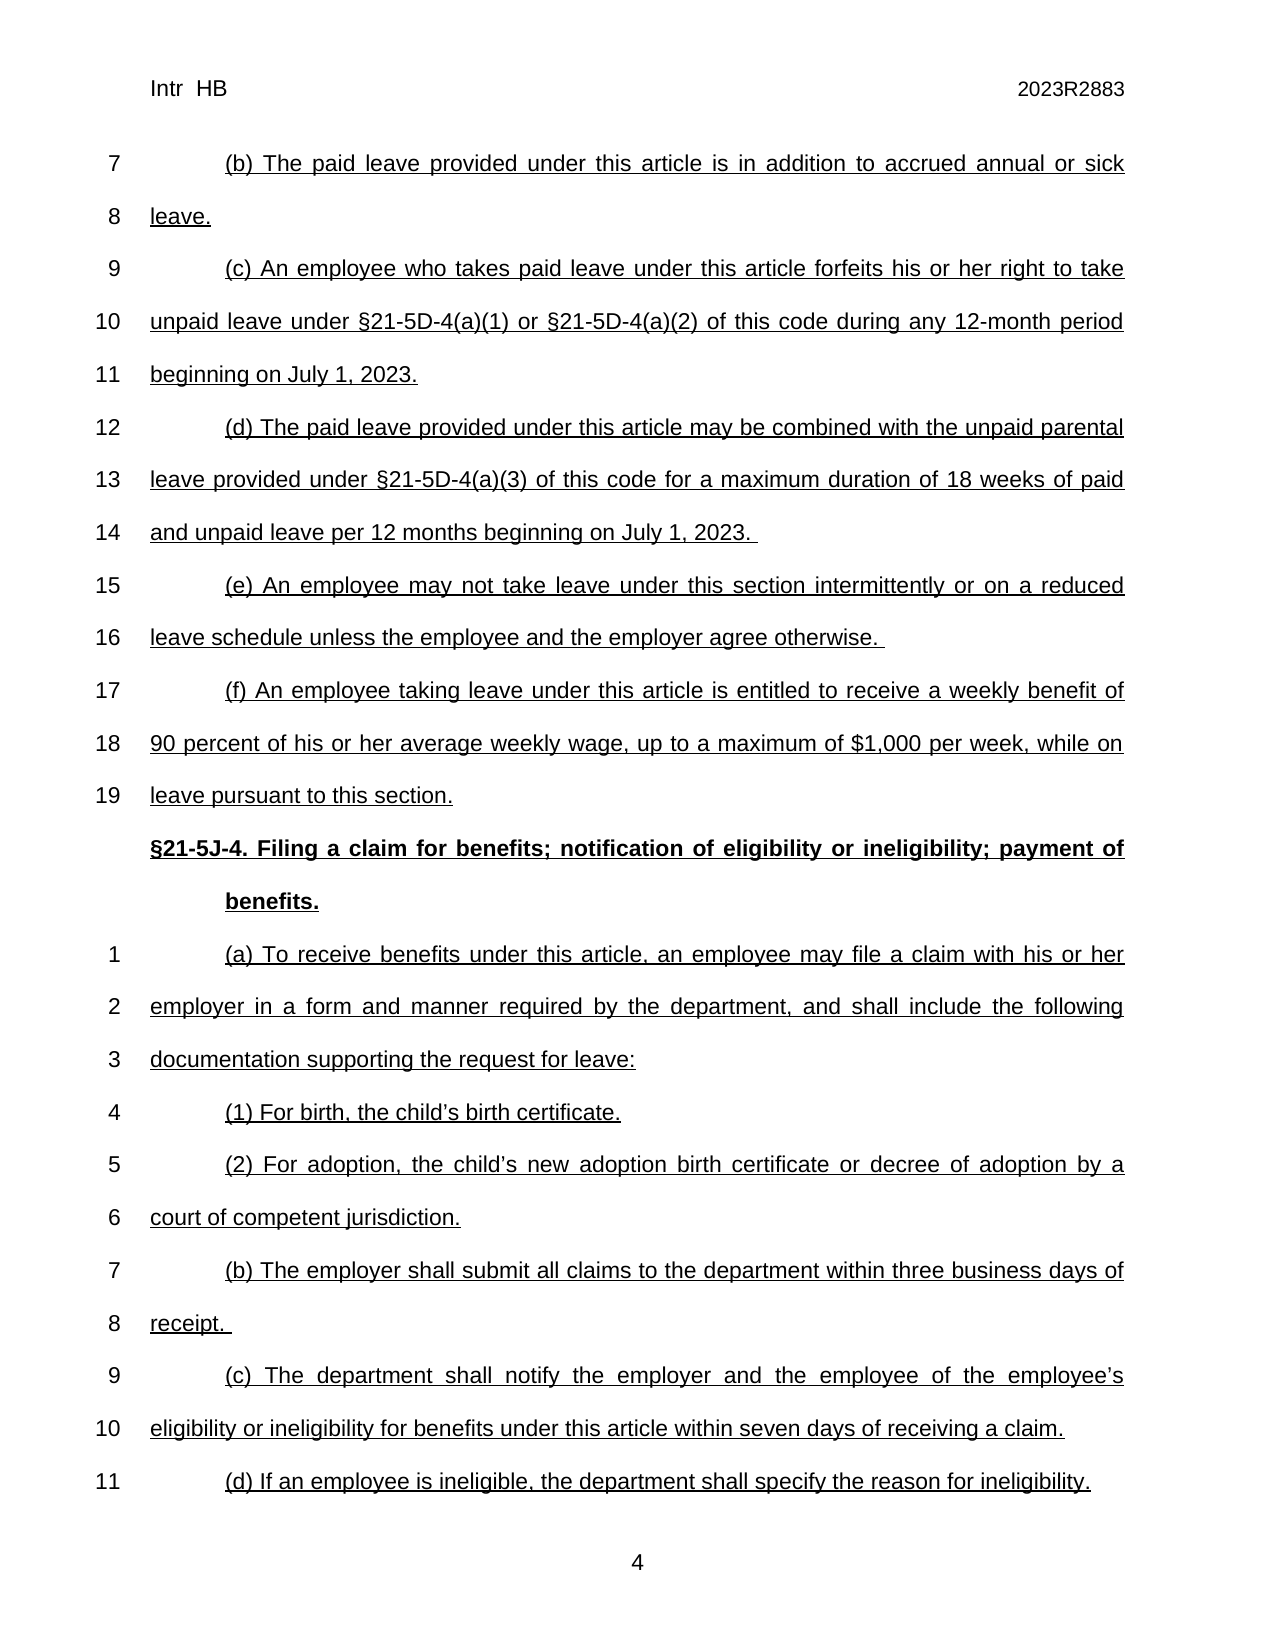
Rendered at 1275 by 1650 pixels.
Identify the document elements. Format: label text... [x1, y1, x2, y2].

subtitle §21-5J-4. Filing a claim for benefits; notification of eligibility or ineligibility; payment of benefits. [150, 859, 1125, 914]
text (c) The department shall notify the employer and the employee of the employee’s eligibility or ineligibility for benefits under this article within seven days of receiving a claim. [150, 1362, 1125, 1441]
text (f) An employee taking leave under this article is entitled to receive a weekly benefit of 90 percent of his or her average weekly wage, up to a maximum of $1,000 per week, while on leave pursuant to this section. [150, 677, 1125, 809]
subtitle §21-5J-4. Filing a claim for benefits; notification of eligibility or ineligibility; payment of benefits. [150, 835, 1125, 858]
text (a) To receive benefits under this article, an employee may file a claim with his or her employer in a form and manner required by the department, and shall include the following documentation supporting the request for leave: [150, 941, 1125, 1072]
text (d) The paid leave provided under this article may be combined with the unpaid parental leave provided under §21-5D-4(a)(3) of this code for a maximum duration of 18 weeks of paid and unpaid leave per 12 months beginning on July 1, 2023. [150, 490, 1125, 545]
text (b) The paid leave provided under this article is in addition to accrued annual or sick leave. [150, 150, 1125, 229]
text (2) For adoption, the child’s new adoption birth certificate or decree of adoption by a court of competent jurisdiction. [150, 1151, 1125, 1231]
text (d) If an employee is ineligible, the department shall specify the reason for ineligibility. [150, 1468, 1125, 1494]
text (e) An employee may not take leave under this section intermittently or on a reduced leave schedule unless the employee and the employer agree otherwise. [150, 572, 1125, 651]
text (d) The paid leave provided under this article may be combined with the unpaid parental leave provided under §21-5D-4(a)(3) of this code for a maximum duration of 18 weeks of paid and unpaid leave per 12 months beginning on July 1, 2023. [150, 413, 1125, 489]
text (1) For birth, the child’s birth certificate. [150, 1099, 1125, 1125]
text (b) The employer shall submit all claims to the department within three business days of receipt. [150, 1257, 1125, 1336]
text (c) An employee who takes paid leave under this article forfeits his or her right to take unpaid leave under §21-5D-4(a)(1) or §21-5D-4(a)(2) of this code during any 12-month period beginning on July 1, 2023. [150, 255, 1125, 387]
